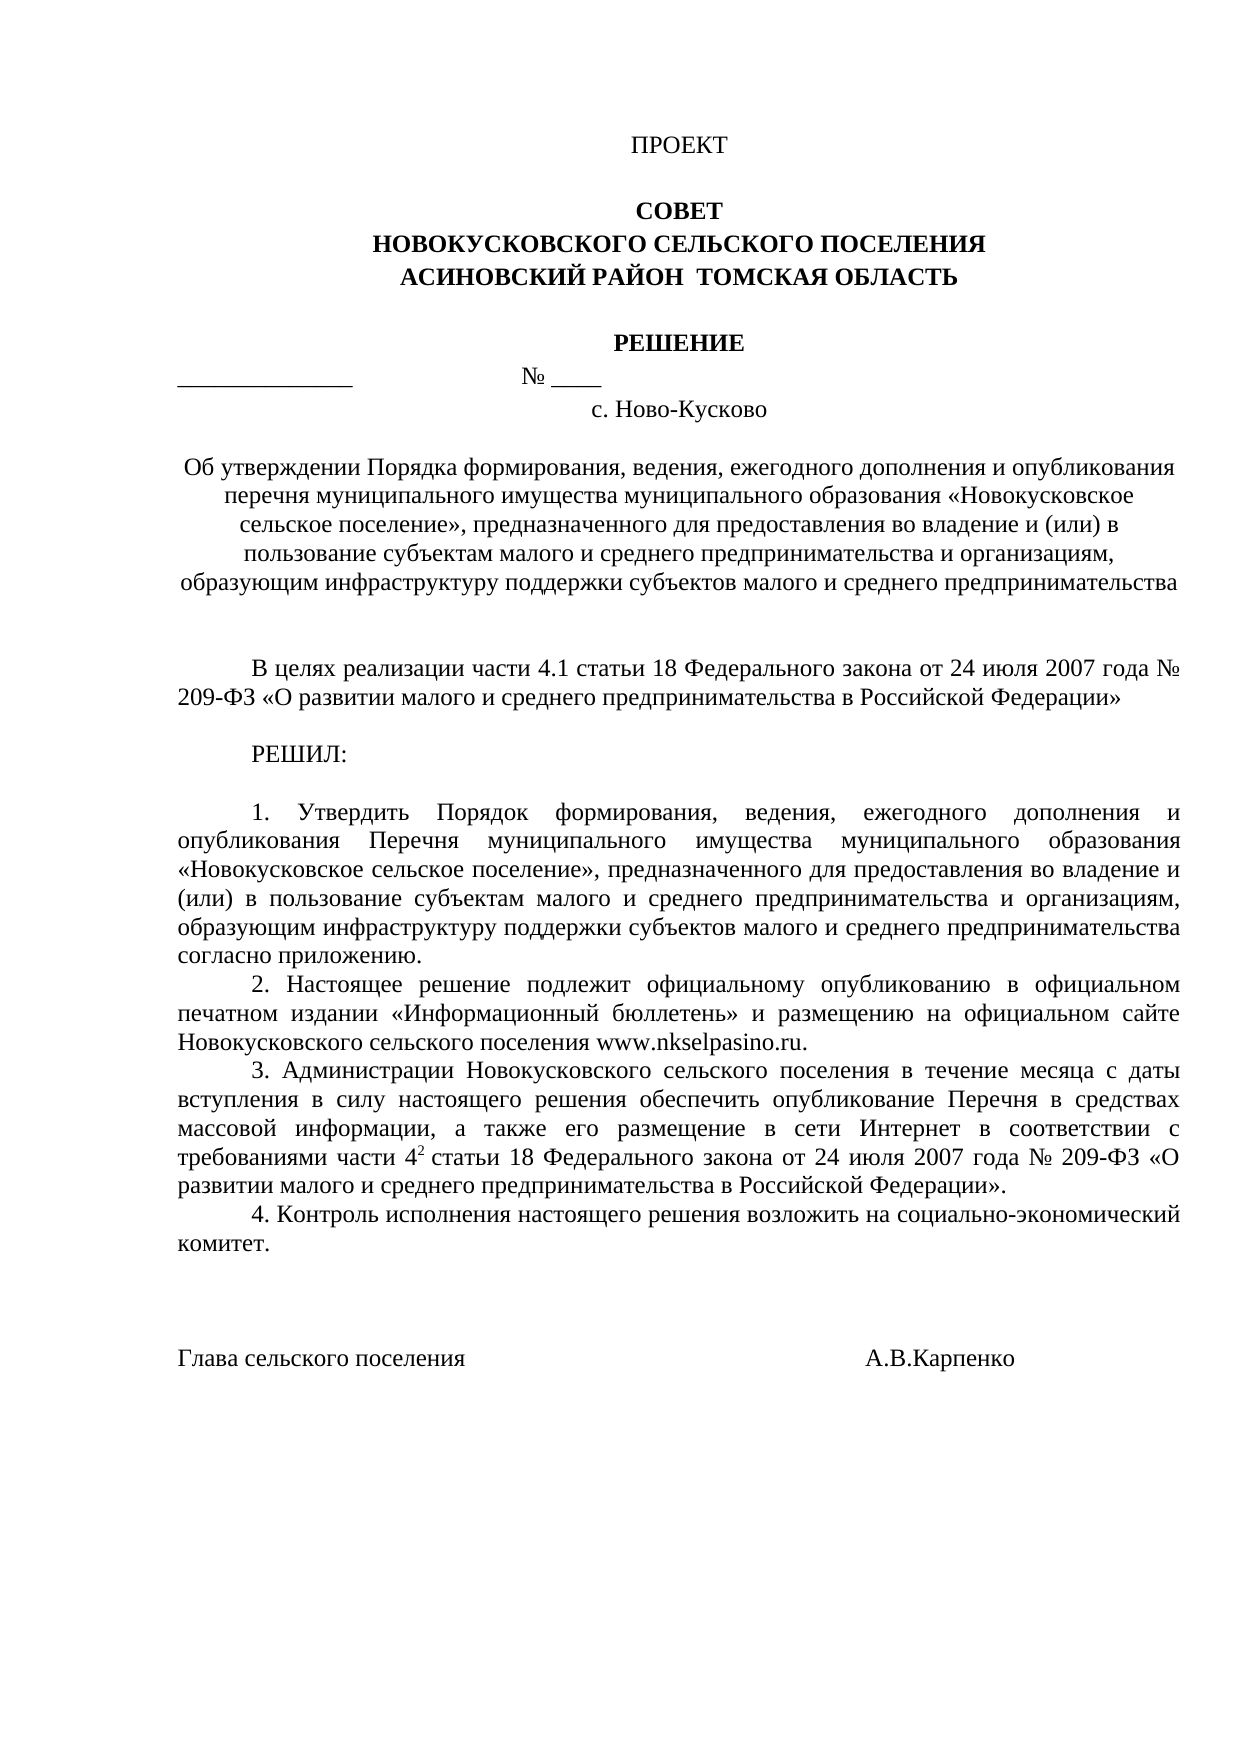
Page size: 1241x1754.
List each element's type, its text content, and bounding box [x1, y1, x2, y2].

text АСИНОВСКИЙ РАЙОН ТОМСКАЯ ОБЛАСТЬ [177, 262, 1181, 291]
text 4. Контроль исполнения настоящего решения возложить на социально-экономический комитет. [177, 1199, 1181, 1257]
text НОВОКУСКОВСКОГО СЕЛЬСКОГО ПОСЕЛЕНИЯ [177, 229, 1181, 258]
text 1. Утвердить Порядок формирования, ведения, ежегодного дополнения и опубликования Перечня муниципального имущества муниципального образования «Новокусковское сельское поселение», предназначенного для предоставления во владение и (или) в пользование субъектам малого и среднего предпринимательства и организациям, образующим инфраструктуру поддержки субъектов малого и среднего предпринимательства согласно приложению. [177, 797, 1181, 969]
text 2. Настоящее решение подлежит официальному опубликованию в официальном печатном издании «Информационный бюллетень» и размещению на официальном сайте Новокусковского сельского поселения www.nkselpasino.ru. [177, 969, 1181, 1055]
text РЕШЕНИЕ [177, 328, 1181, 357]
text 3. Администрации Новокусковского сельского поселения в течение месяца с даты вступления в силу настоящего решения обеспечить опубликование Перечня в средствах массовой информации, а также его размещение в сети Интернет в соответствии с требованиями части 42 статьи 18 Федерального закона от 24 июля 2007 года № 209-ФЗ «О развитии малого и среднего предпринимательства в Российской Федерации». [177, 1055, 1181, 1199]
text с. Ново-Кусково [177, 394, 1181, 423]
text ПРОЕКТ [177, 130, 1181, 159]
text Глава сельского поселения А.В.Карпенко [177, 1343, 1181, 1372]
text РЕШИЛ: [177, 739, 1181, 768]
text СОВЕТ [177, 196, 1181, 225]
text ______________ № ____ [177, 361, 1181, 390]
text В целях реализации части 4.1 статьи 18 Федерального закона от 24 июля 2007 года № 209-ФЗ «О развитии малого и среднего предпринимательства в Российской Федерации» [177, 653, 1181, 710]
text Об утверждении Порядка формирования, ведения, ежегодного дополнения и опубликования перечня муниципального имущества муниципального образования «Новокусковское сельское поселение», предназначенного для предоставления во владение и (или) в пользование субъектам малого и среднего предпринимательства и организациям, образующим инфраструктуру поддержки субъектов малого и среднего предпринимательства [177, 452, 1181, 595]
